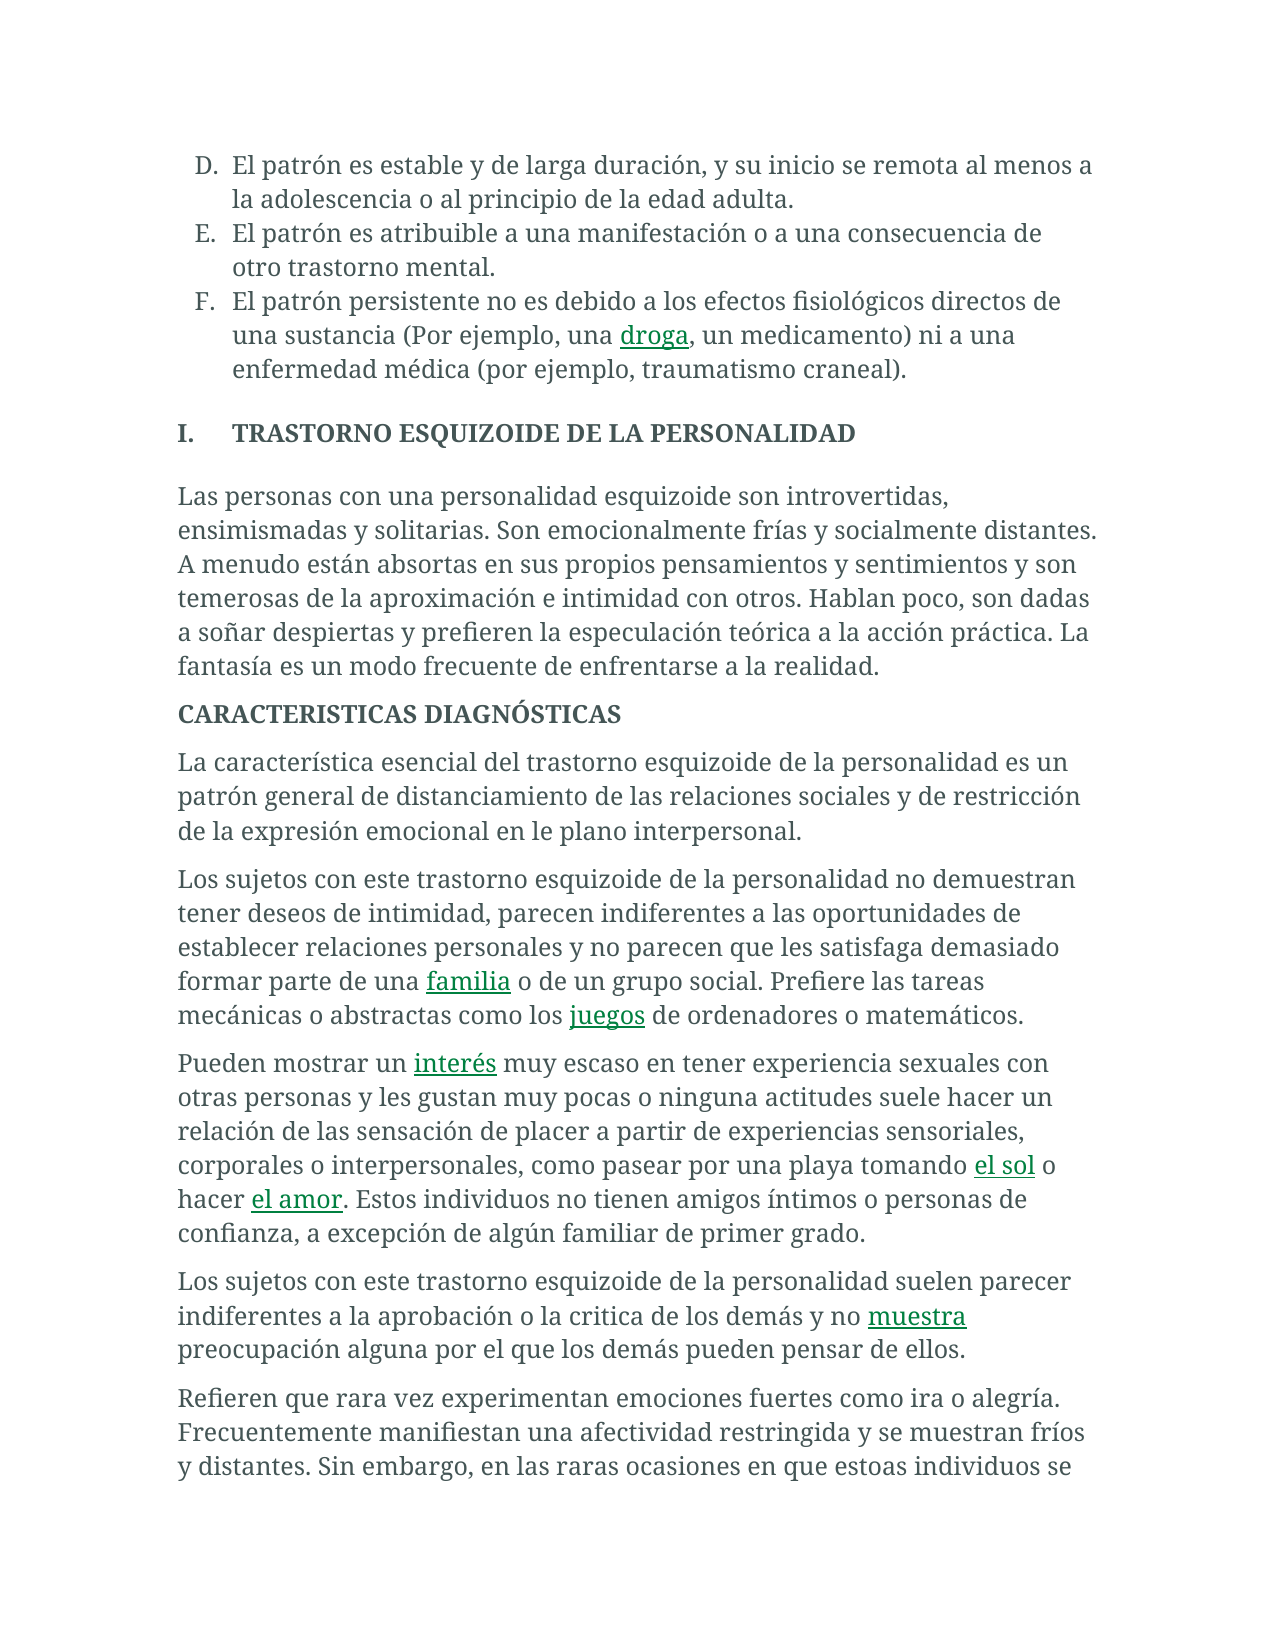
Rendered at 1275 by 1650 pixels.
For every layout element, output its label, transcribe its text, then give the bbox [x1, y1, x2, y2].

list El patrón es atribuible a una manifestación o a una consecuencia de otro trastorno mental. [194, 216, 1098, 284]
list El patrón es estable y de larga duración, y su inicio se remota al menos a la adolescencia o al principio de la edad adulta. [194, 148, 1098, 216]
list El patrón persistente no es debido a los efectos fisiológicos directos de una sustancia (Por ejemplo, una droga, un medicamento) ni a una enfermedad médica (por ejemplo, traumatismo craneal). [194, 284, 1098, 386]
text Las personas con una personalidad esquizoide son introvertidas, ensimismadas y solitarias. Son emocionalmente frías y socialmente distantes. A menudo están absortas en sus propios pensamientos y sentimientos y son temerosas de la aproximación e intimidad con otros. Hablan poco, son dadas a soñar despiertas y prefieren la especulación teórica a la acción práctica. La fantasía es un modo frecuente de enfrentarse a la realidad. [177, 478, 1098, 683]
text La característica esencial del trastorno esquizoide de la personalidad es un patrón general de distanciamiento de las relaciones sociales y de restricción de la expresión emocional en le plano interpersonal. [177, 745, 1098, 847]
text Pueden mostrar un interés muy escaso en tener experiencia sexuales con otras personas y les gustan muy pocas o ninguna actitudes suele hacer un relación de las sensación de placer a partir de experiencias sensoriales, corporales o interpersonales, como pasear por una playa tomando el sol o hacer el amor. Estos individuos no tienen amigos íntimos o personas de confianza, a excepción de algún familiar de primer grado. [177, 1046, 1098, 1250]
text CARACTERISTICAS DIAGNÓSTICAS [177, 697, 1098, 731]
text Los sujetos con este trastorno esquizoide de la personalidad suelen parecer indiferentes a la aprobación o la critica de los demás y no muestra preocupación alguna por el que los demás pueden pensar de ellos. [177, 1264, 1098, 1366]
list TRASTORNO ESQUIZOIDE DE LA PERSONALIDAD [194, 415, 1098, 449]
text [177, 1380, 1098, 1482]
text Los sujetos con este trastorno esquizoide de la personalidad no demuestran tener deseos de intimidad, parecen indiferentes a las oportunidades de establecer relaciones personales y no parecen que les satisfaga demasiado formar parte de una familia o de un grupo social. Prefiere las tareas mecánicas o abstractas como los juegos de ordenadores o matemáticos. [177, 861, 1098, 1032]
